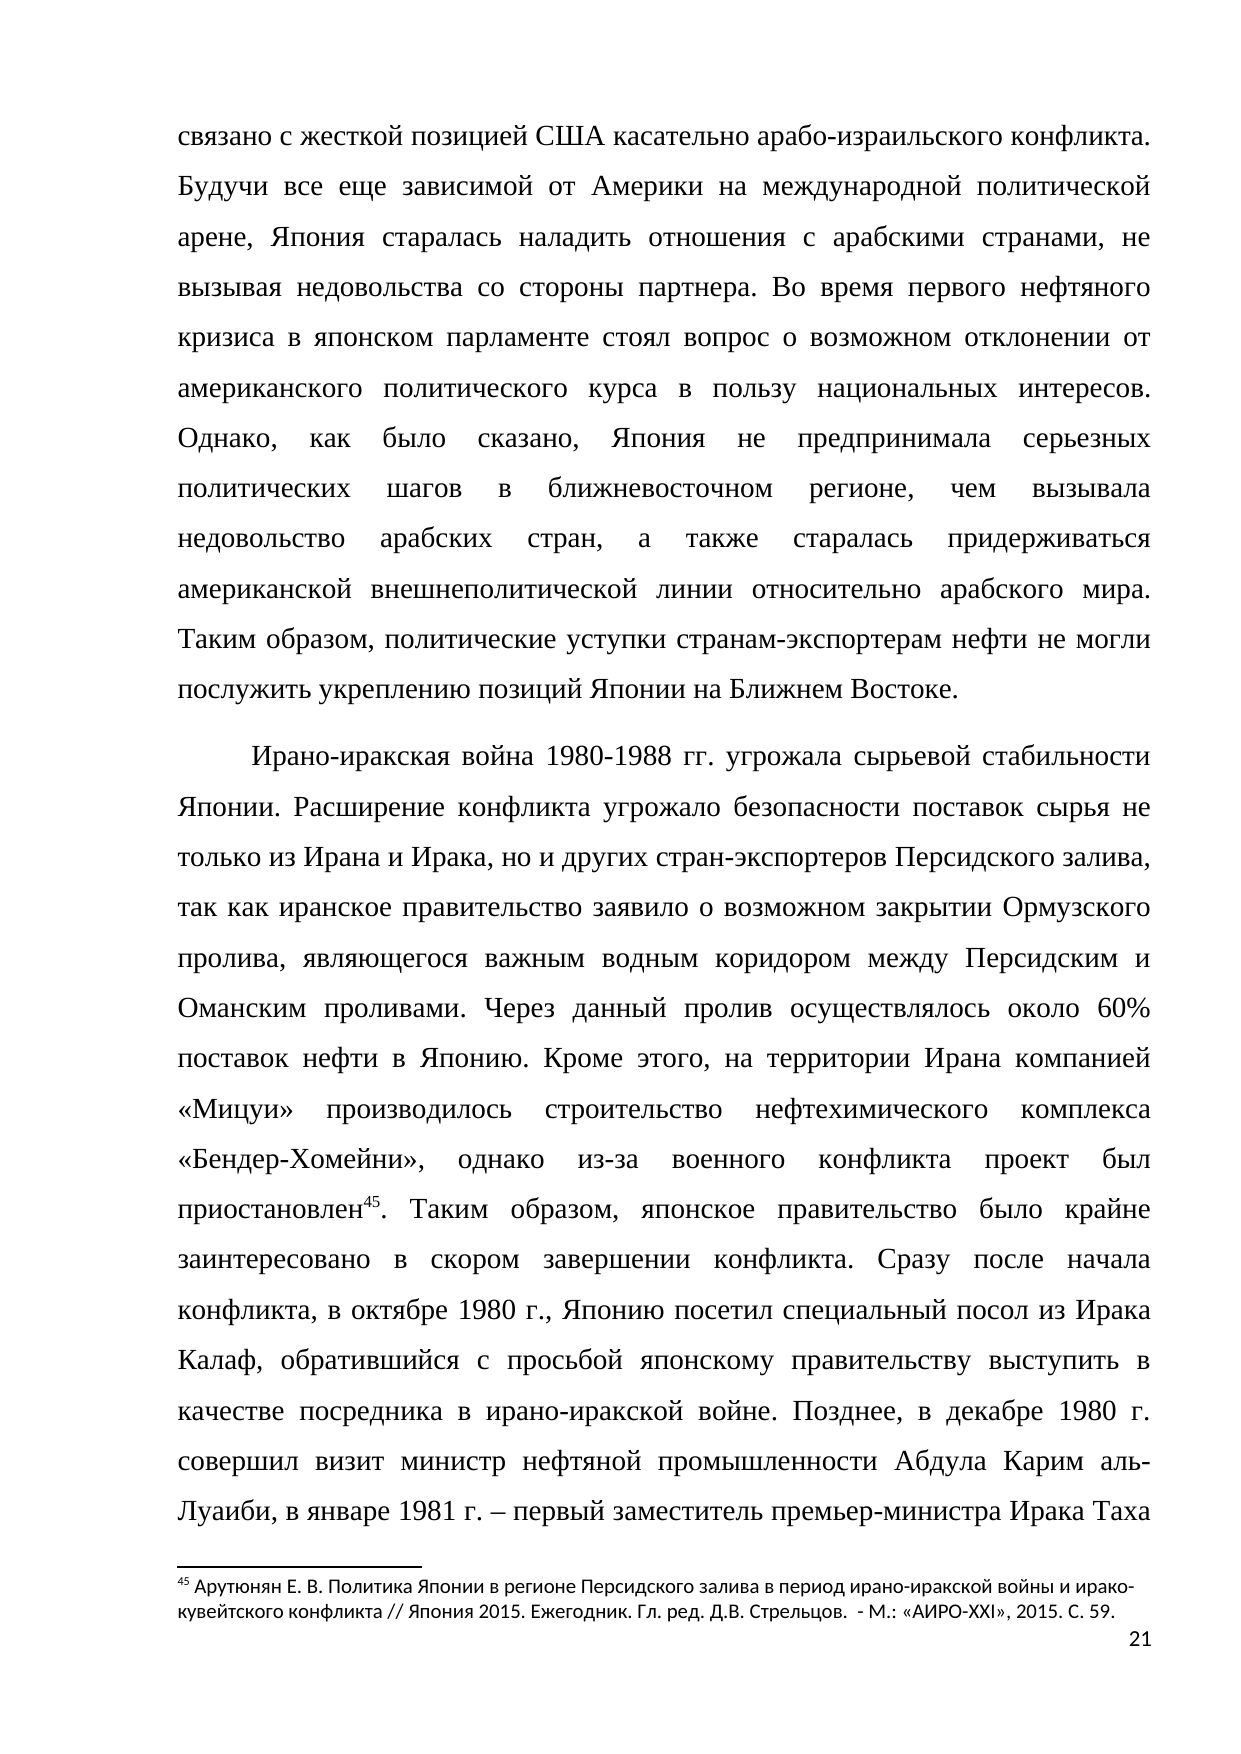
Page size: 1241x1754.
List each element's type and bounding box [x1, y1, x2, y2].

text [177, 118, 1152, 705]
text [177, 738, 1152, 1527]
